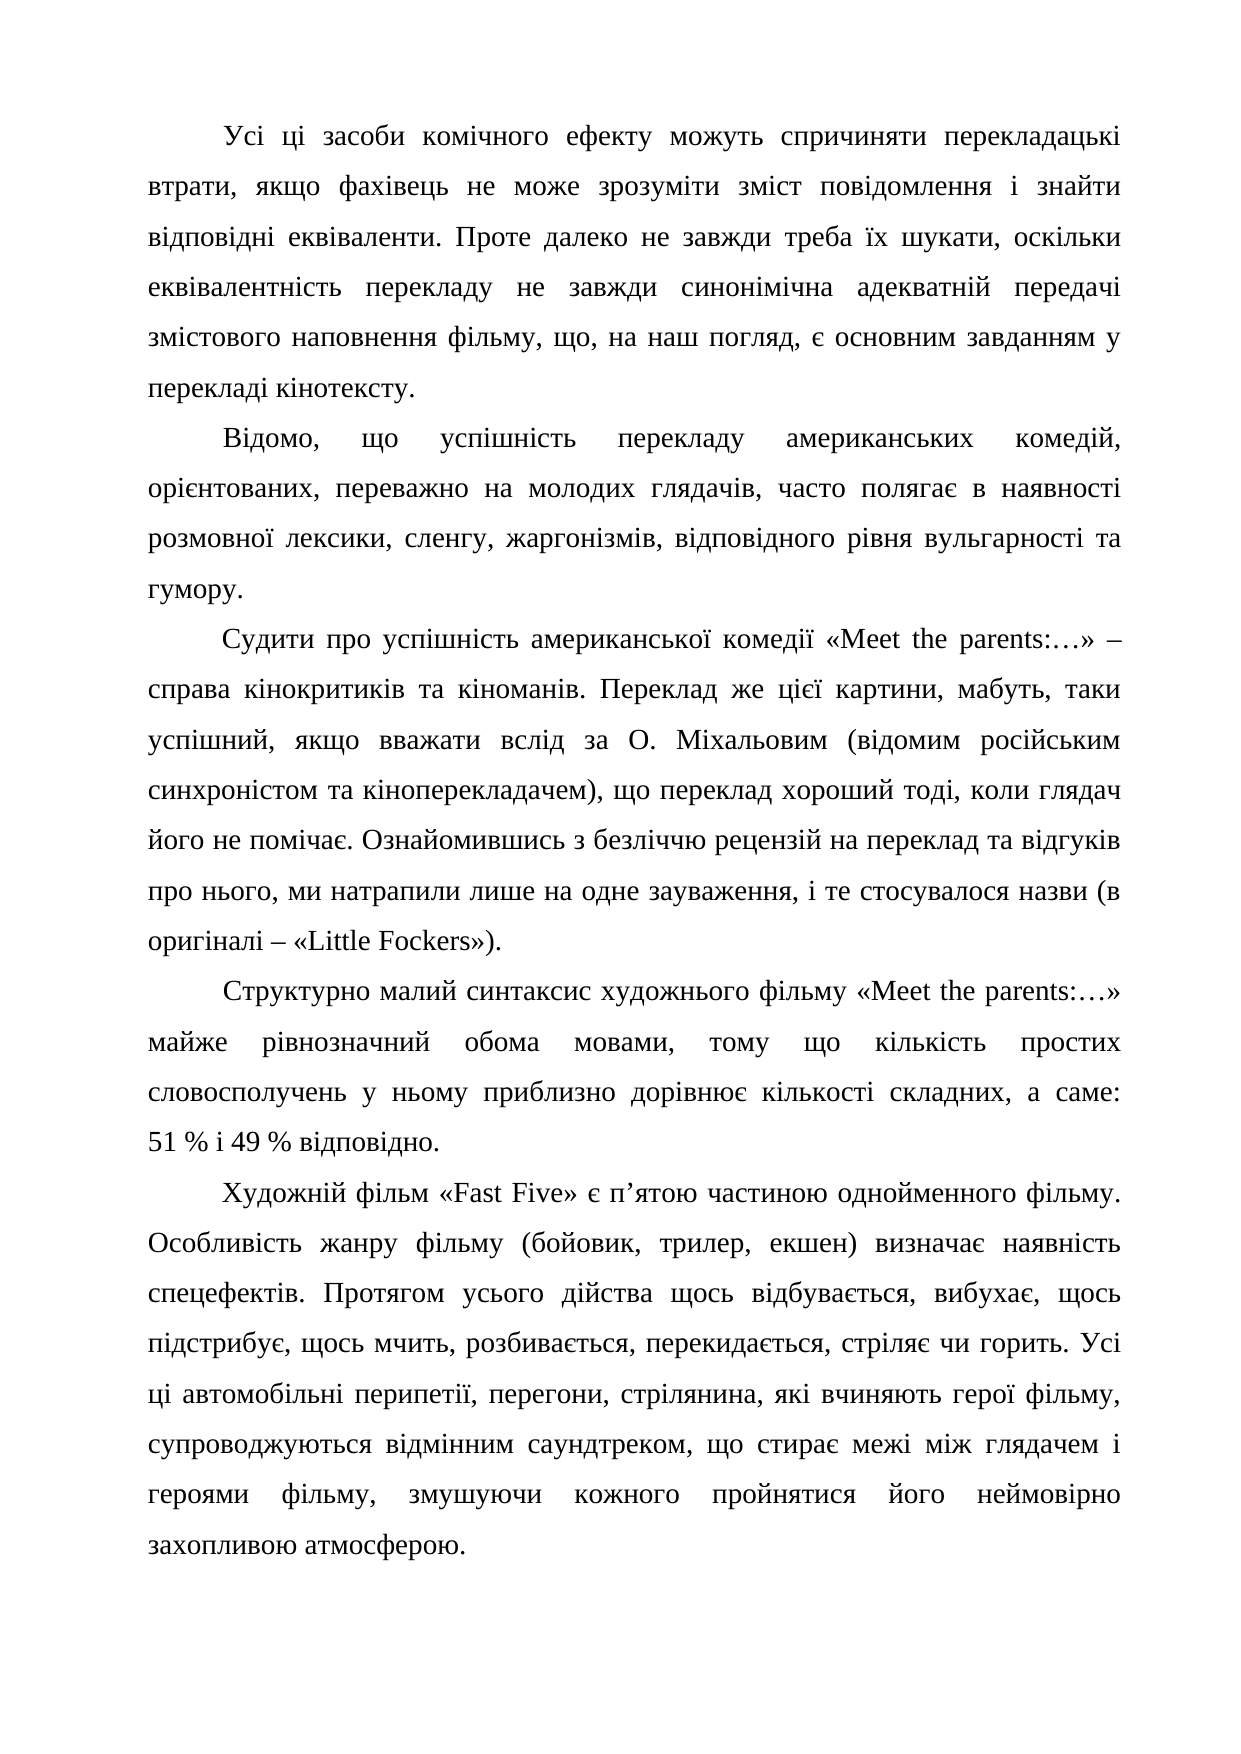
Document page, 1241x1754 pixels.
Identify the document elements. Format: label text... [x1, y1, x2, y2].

text Судити про успішність американської комедії «Meet the parents:…» – справа кінокритиків та кіноманів. Переклад же цієї картини, мабуть, таки успішний, якщо вважати вслід за О. Міхальовим (відомим російським синхроністом та кіноперекладачем), що переклад хороший тоді, коли глядач його не помічає. Ознайомившись з безліччю рецензій на переклад та відгуків про нього, ми натрапили лише на одне зауваження, і те стосувалося назви (в оригіналі – «Little Fockers»). [148, 621, 1122, 957]
text Художній фільм «Fast Five» є п’ятою частиною однойменного фільму. Особливість жанру фільму (бойовик, трилер, екшен) визначає наявність спецефектів. Протягом усього дійства щось відбувається, вибухає, щось підстрибує, щось мчить, розбивається, перекидається, стріляє чи горить. Усі ці автомобільні перипетії, перегони, стрілянина, які вчиняють герої фільму, супроводжуються відмінним саундтреком, що стирає межі між глядачем і героями фільму, змушуючи кожного пройнятися його неймовірно захопливою атмосферою. [148, 1175, 1122, 1560]
text Відомо, що успішність перекладу американських комедій, орієнтованих, переважно на молодих глядачів, часто полягає в наявності розмовної лексики, сленгу, жаргонізмів, відповідного рівня вульгарності та гумору. [148, 420, 1122, 604]
text Структурно малий синтаксис художнього фільму «Meet the parents:…» майже рівнозначний обома мовами, тому що кількість простих словосполучень у ньому приблизно дорівнює кількості складних, а саме: 51 % і 49 % відповідно. [148, 973, 1122, 1158]
text Усі ці засоби комічного ефекту можуть спричиняти перекладацькі втрати, якщо фахівець не може зрозуміти зміст повідомлення і знайти відповідні еквіваленти. Проте далеко не завжди треба їх шукати, оскільки еквівалентність перекладу не завжди синонімічна адекватній передачі змістового наповнення фільму, що, на наш погляд, є основним завданням у перекладі кінотексту. [148, 118, 1122, 403]
